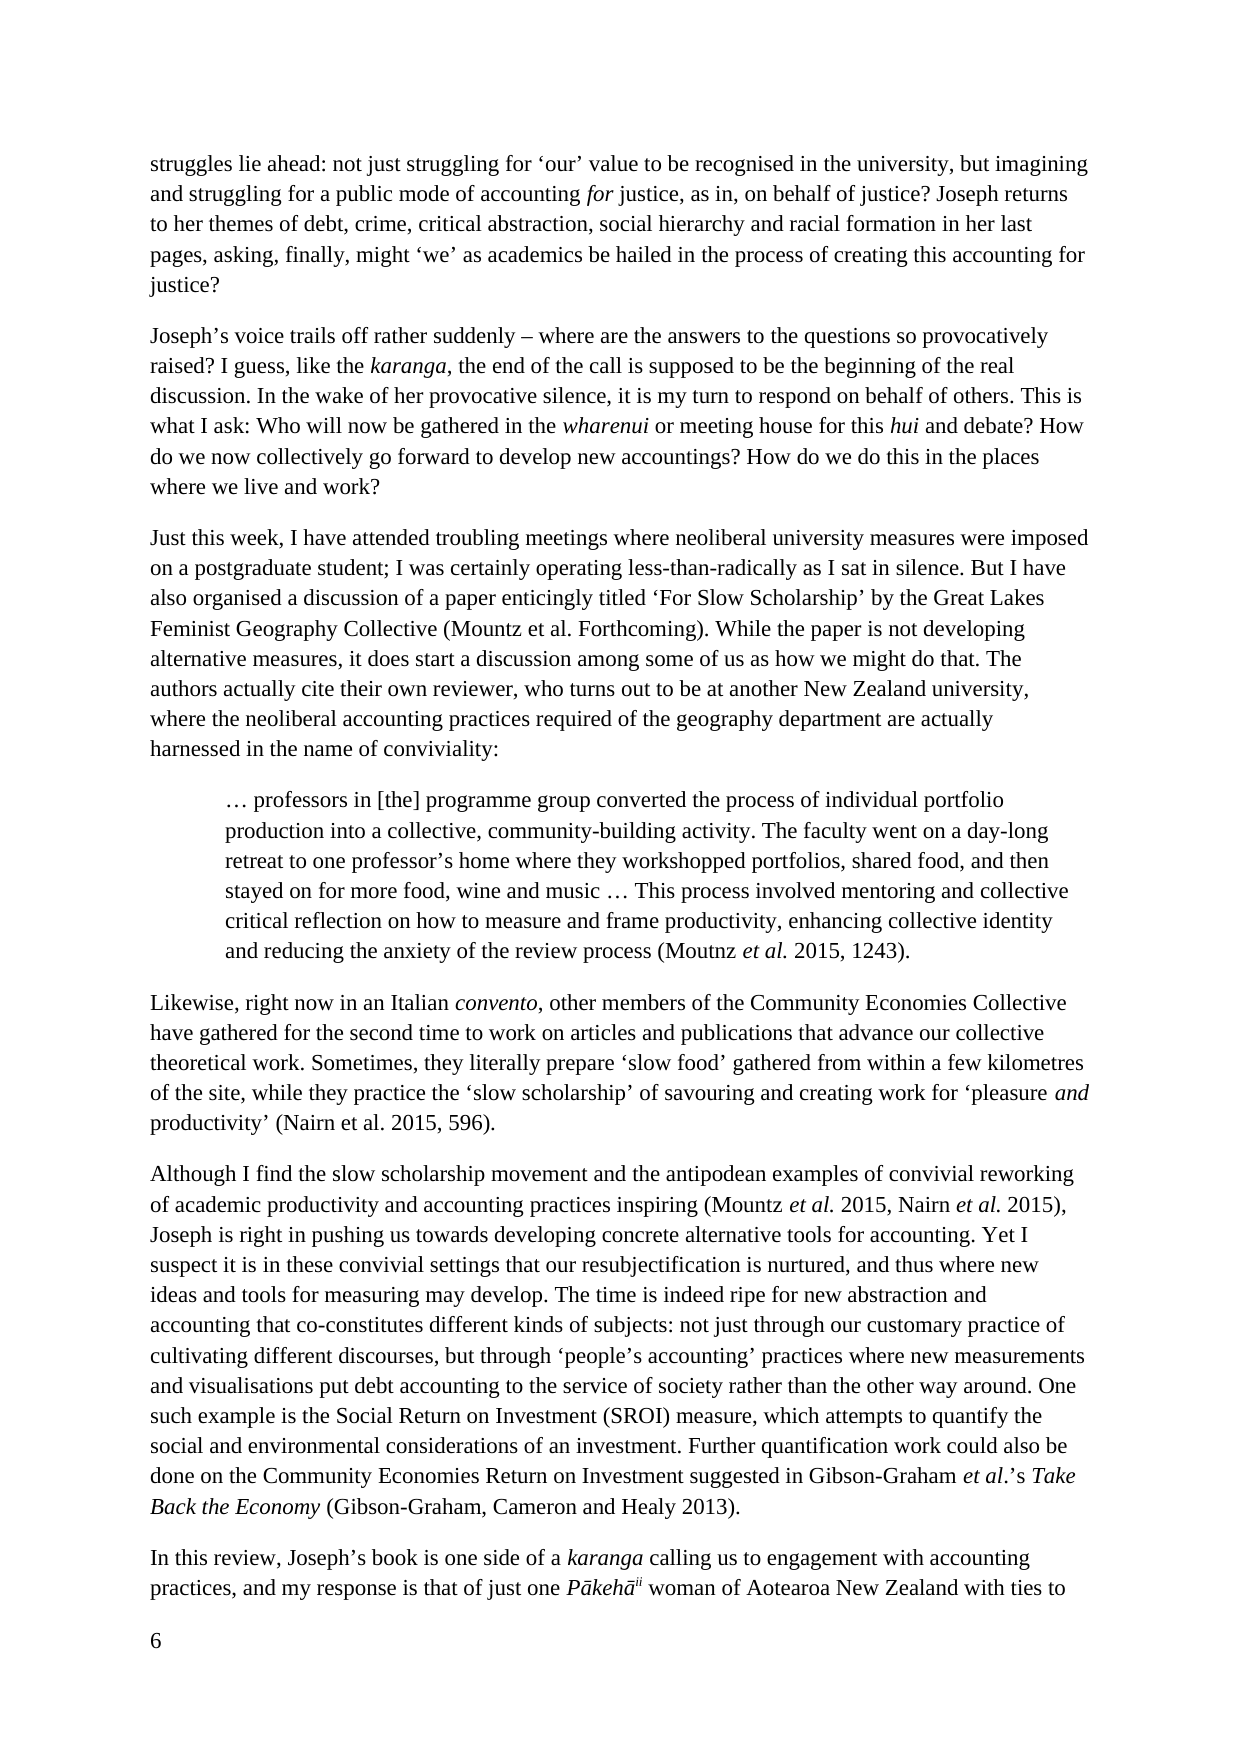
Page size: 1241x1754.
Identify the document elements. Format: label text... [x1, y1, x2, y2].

text Although I find the slow scholarship movement and the antipodean examples of convivial reworking of academic productivity and accounting practices inspiring (Mountz et al. 2015, Nairn et al. 2015), Joseph is right in pushing us towards developing concrete alternative tools for accounting. Yet I suspect it is in these convivial settings that our resubjectification is nurtured, and thus where new ideas and tools for measuring may develop. The time is indeed ripe for new abstraction and accounting that co-constitutes different kinds of subjects: not just through our customary practice of cultivating different discourses, but through ‘people’s accounting’ practices where new measurements and visualisations put debt accounting to the service of society rather than the other way around. One such example is the Social Return on Investment (SROI) measure, which attempts to quantify the social and environmental considerations of an investment. Further quantification work could also be done on the Community Economies Return on Investment suggested in Gibson-Graham et al.’s Take Back the Economy (Gibson-Graham, Cameron and Healy 2013). [150, 1160, 1090, 1519]
text Likewise, right now in an Italian convento, other members of the Community Economies Collective have gathered for the second time to work on articles and publications that advance our collective theoretical work. Sometimes, they literally prepare ‘slow food’ gathered from within a few kilometres of the site, while they practice the ‘slow scholarship’ of savouring and creating work for ‘pleasure and productivity’ (Nairn et al. 2015, 596). [150, 988, 1090, 1136]
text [150, 150, 1090, 297]
text Joseph’s voice trails off rather suddenly – where are the answers to the questions so provocatively raised? I guess, like the karanga, the end of the call is supposed to be the beginning of the real discussion. In the wake of her provocative silence, it is my turn to respond on behalf of others. This is what I ask: Who will now be gathered in the wharenui or meeting house for this hui and debate? How do we now collectively go forward to develop new accountings? How do we do this in the places where we live and work? [150, 322, 1090, 499]
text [150, 1544, 1090, 1600]
text Just this week, I have attended troubling meetings where neoliberal university measures were imposed on a postgraduate student; I was certainly operating less-than-radically as I sat in silence. But I have also organised a discussion of a paper enticingly titled ‘For Slow Scholarship’ by the Great Lakes Feminist Geography Collective (Mountz et al. Forthcoming). While the paper is not developing alternative measures, it does start a discussion among some of us as how we might do that. The authors actually cite their own reviewer, who turns out to be at another New Zealand university, where the neoliberal accounting practices required of the geography department are actually harnessed in the name of conviviality: [150, 524, 1090, 762]
text … professors in [the] programme group converted the process of individual portfolio production into a collective, community-building activity. The faculty went on a day-long retreat to one professor’s home where they workshopped portfolios, shared food, and then stayed on for more food, wine and music … This process involved mentoring and collective critical reflection on how to measure and frame productivity, enhancing collective identity and reducing the anxiety of the review process (Moutnz et al. 2015, 1243). [225, 786, 1090, 964]
